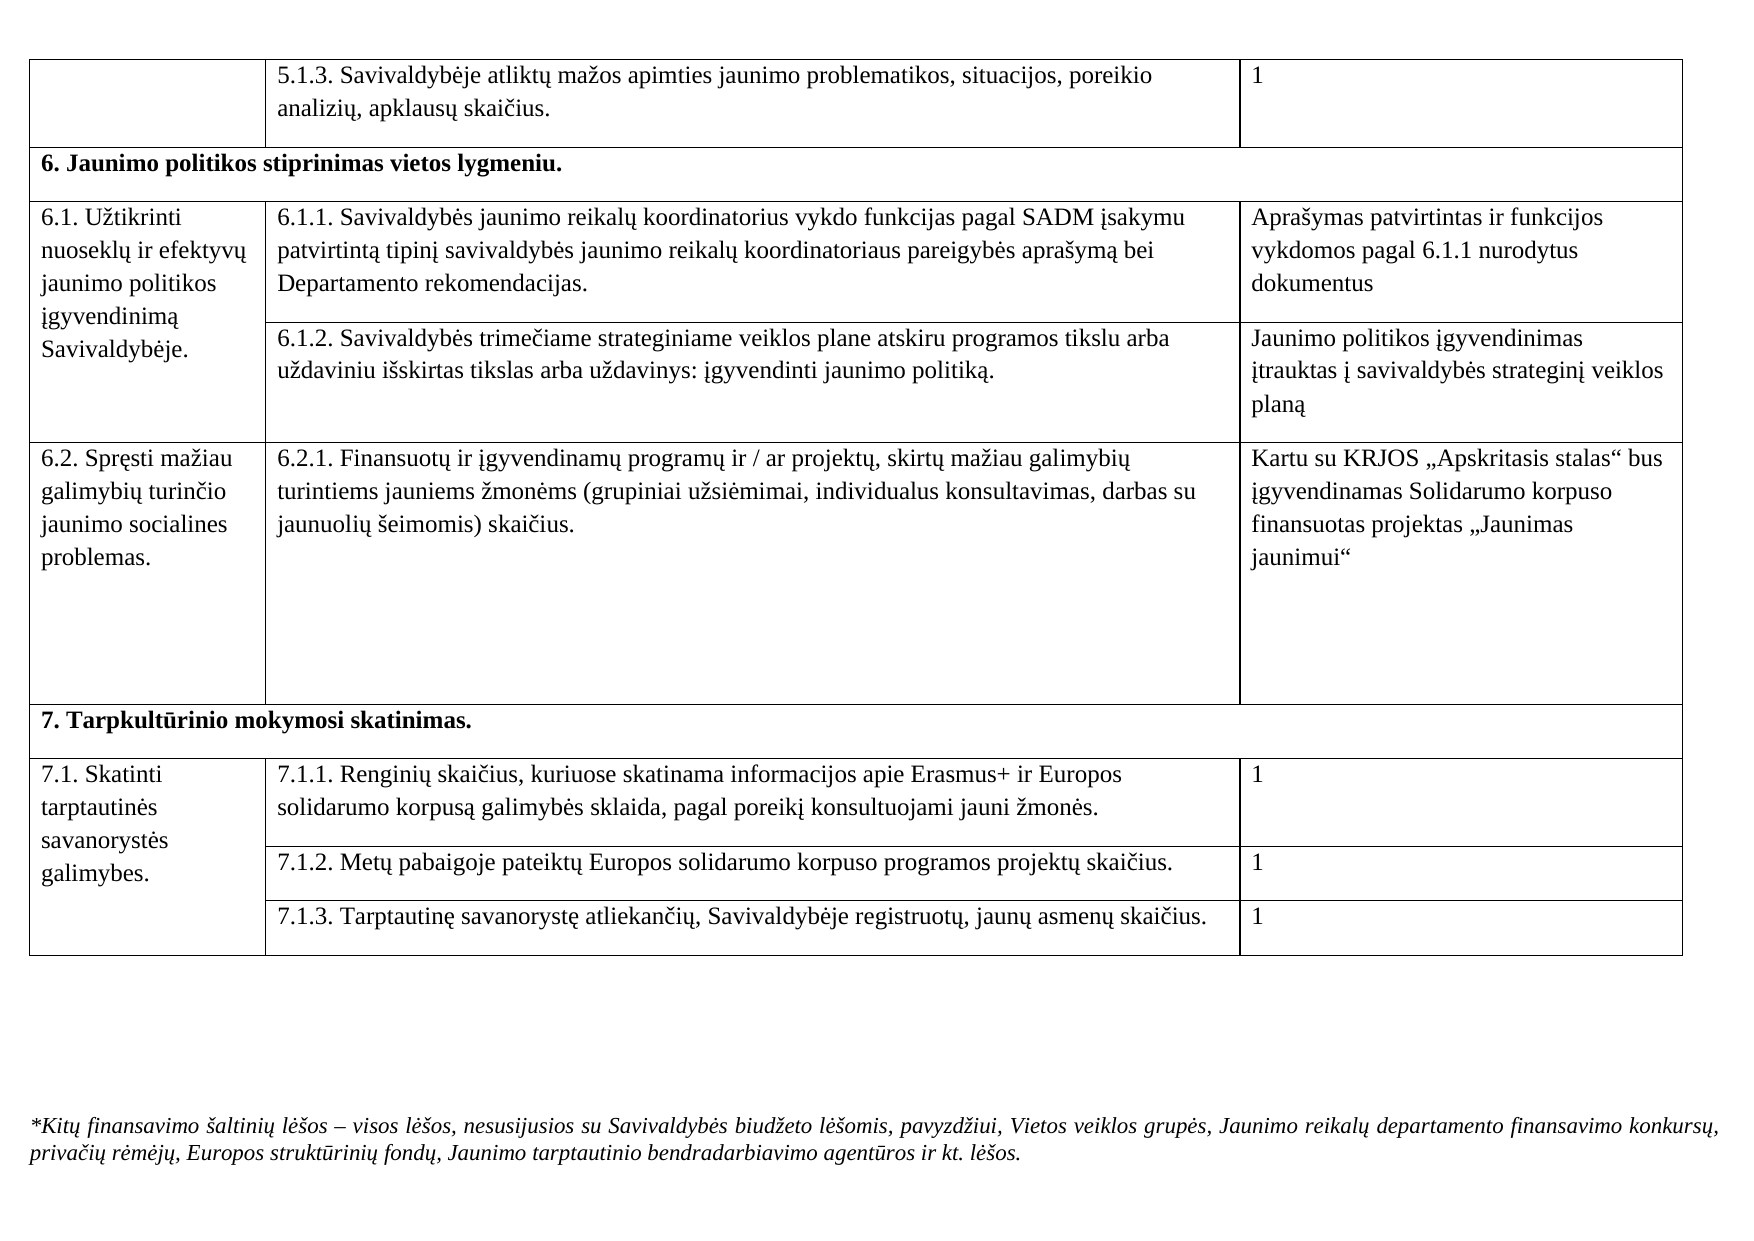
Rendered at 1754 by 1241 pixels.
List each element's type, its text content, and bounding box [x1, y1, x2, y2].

table_cell 7.1. Skatinti tarptautinės savanorystės galimybes. [30, 759, 265, 955]
table_cell Kartu su KRJOS „Apskritasis stalas“ bus įgyvendinamas Solidarumo korpuso finansuotas projektas „Jaunimas jaunimui“ [1241, 443, 1682, 704]
table_cell 6.2.1. Finansuotų ir įgyvendinamų programų ir / ar projektų, skirtų mažiau galimybių turintiems jauniems žmonėms (grupiniai užsiėmimai, individualus konsultavimas, darbas su jaunuolių šeimomis) skaičius. [266, 443, 1239, 704]
table_cell 1 [1241, 759, 1682, 846]
table_cell 6.1.1. Savivaldybės jaunimo reikalų koordinatorius vykdo funkcijas pagal SADM įsakymu patvirtintą tipinį savivaldybės jaunimo reikalų koordinatoriaus pareigybės aprašymą bei Departamento rekomendacijas. [266, 202, 1239, 322]
table_cell 7.1.1. Renginių skaičius, kuriuose skatinama informacijos apie Erasmus+ ir Europos solidarumo korpusą galimybės sklaida, pagal poreikį konsultuojami jauni žmonės. [266, 759, 1239, 846]
table_cell 7.1.3. Tarptautinę savanorystę atliekančių, Savivaldybėje registruotų, jaunų asmenų skaičius. [266, 901, 1239, 955]
table_cell 1 [1241, 847, 1682, 900]
table_cell Aprašymas patvirtintas ir funkcijos vykdomos pagal 6.1.1 nurodytus dokumentus [1241, 202, 1682, 322]
table_cell 1 [1241, 901, 1682, 955]
table_cell 6.1. Užtikrinti nuoseklų ir efektyvų jaunimo politikos įgyvendinimą Savivaldybėje. [30, 202, 265, 442]
table_cell 6. Jaunimo politikos stiprinimas vietos lygmeniu. [30, 148, 1682, 201]
table_cell 5.1.3. Savivaldybėje atliktų mažos apimties jaunimo problematikos, situacijos, poreikio analizių, apklausų skaičius. [266, 60, 1239, 147]
table_cell 6.2. Spręsti mažiau galimybių turinčio jaunimo socialines problemas. [30, 443, 265, 704]
table_cell Jaunimo politikos įgyvendinimas įtrauktas į savivaldybės strateginį veiklos planą [1241, 323, 1682, 442]
table_cell 1 [1241, 60, 1682, 147]
table_cell 6.1.2. Savivaldybės trimečiame strateginiame veiklos plane atskiru programos tikslu arba uždaviniu išskirtas tikslas arba uždavinys: įgyvendinti jaunimo politiką. [266, 323, 1239, 442]
table_cell 7.1.2. Metų pabaigoje pateiktų Europos solidarumo korpuso programos projektų skaičius. [266, 847, 1239, 900]
table_cell 7. Tarpkultūrinio mokymosi skatinimas. [30, 705, 1682, 758]
